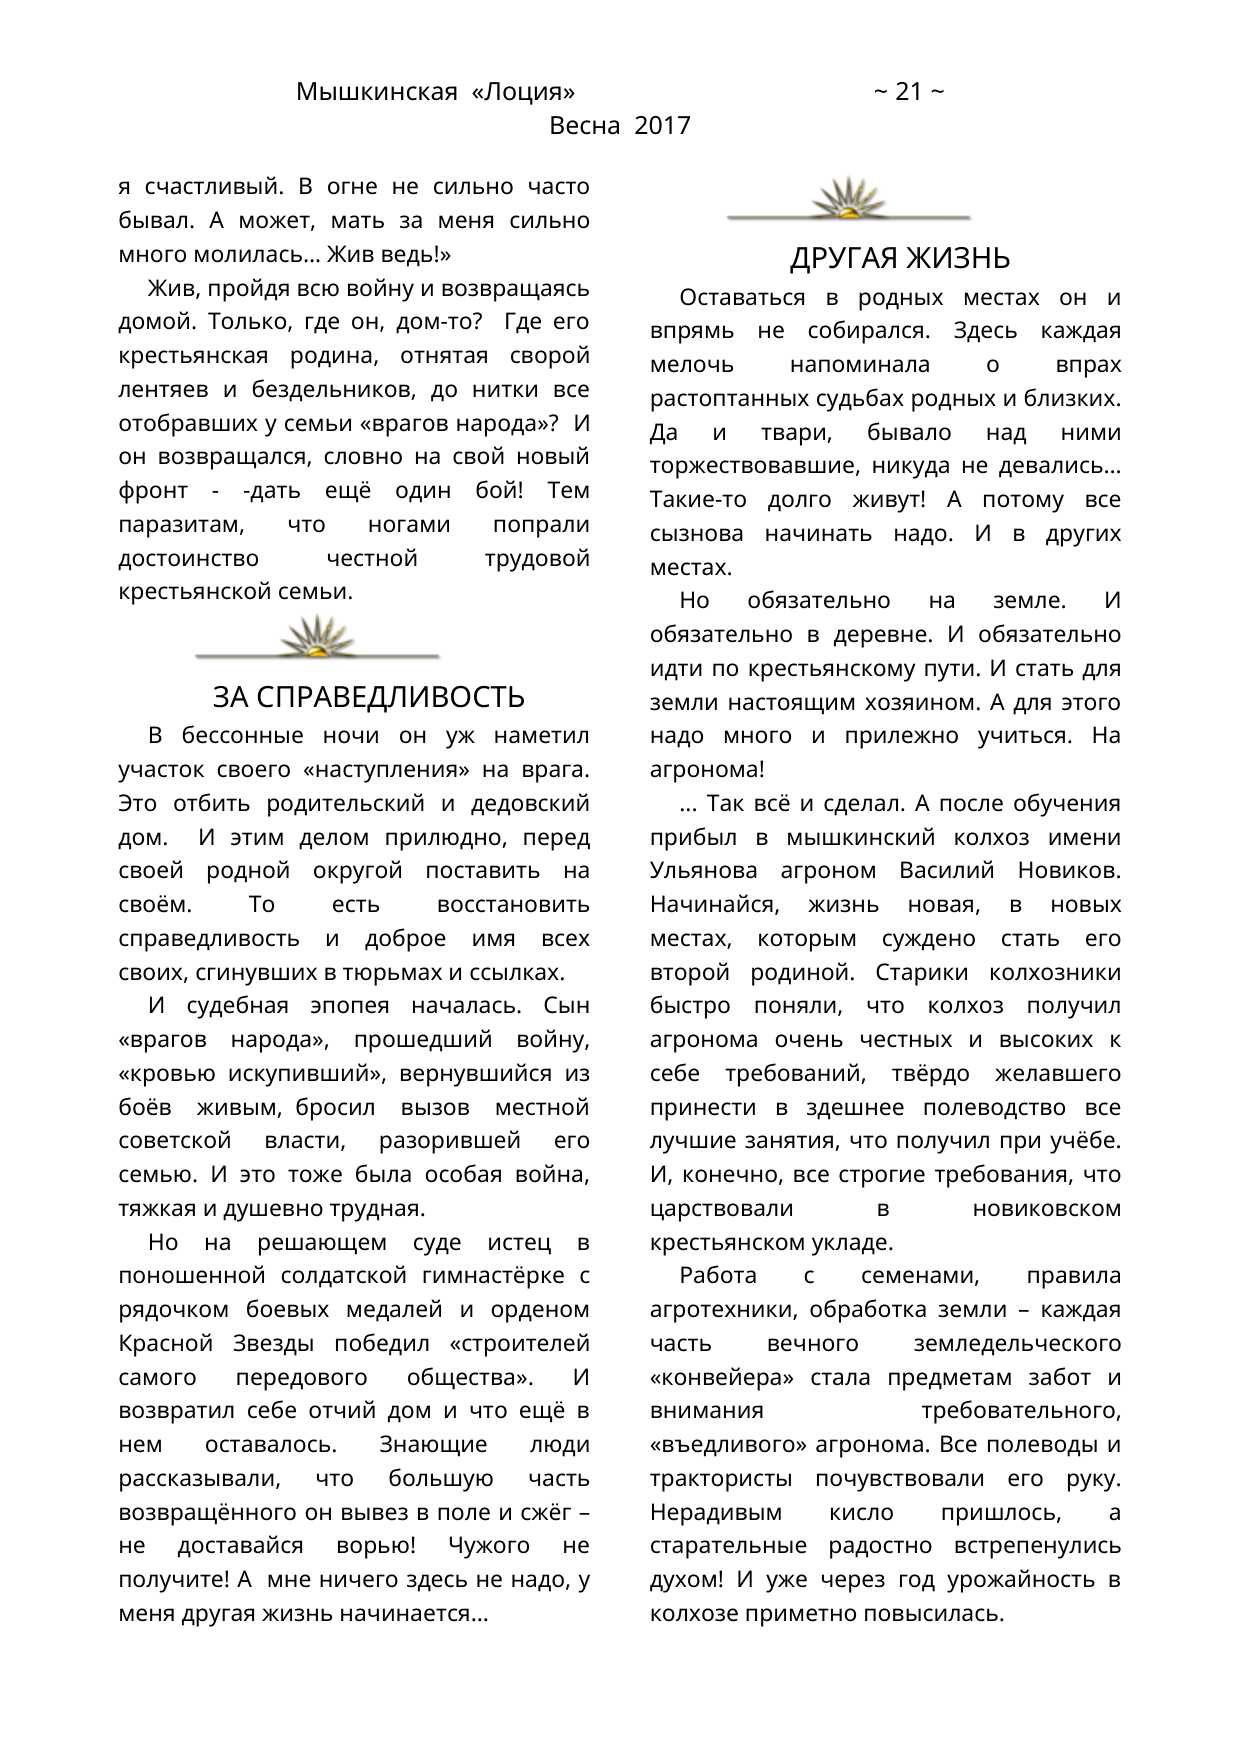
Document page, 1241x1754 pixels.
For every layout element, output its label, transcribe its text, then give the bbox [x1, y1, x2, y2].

picture [679, 170, 991, 236]
text Жив, пройдя всю войну и возвращаясь домой. Только, где он, дом-то? Где его крестьянская родина, отнятая сворой лентяев и бездельников, до нитки все отобравших у семьи «врагов народа»? И он возвращался, словно на свой новый фронт - -дать ещё один бой! Тем паразитам, что ногами попрали достоинство честной трудовой крестьянской семьи. [118, 272, 591, 607]
text Оставаться в родных местах он и впрямь не собирался. Здесь каждая мелочь напоминала о впрах растоптанных судьбах родных и близких. Да и твари, бывало над ними торжествовавшие, никуда не девались… Такие-то долго живут! А потому все сызнова начинать надо. И в других местах. [649, 281, 1122, 582]
text Но обязательно на земле. И обязательно в деревне. И обязательно идти по крестьянскому пути. И стать для земли настоящим хозяином. А для этого надо много и прилежно учиться. На агронома! [649, 584, 1122, 784]
text ЗА СПРАВЕДЛИВОСТЬ [118, 676, 591, 716]
text ... Так всё и сделал. А после обучения прибыл в мышкинский колхоз имени Ульянова агроном Василий Новиков. Начинайся, жизнь новая, в новых местах, которым суждено стать его второй родиной. Старики колхозники быстро поняли, что колхоз получил агронома очень честных и высоких к себе требований, твёрдо желавшего принести в здешнее полеводство все лучшие занятия, что получил при учёбе. И, конечно, все строгие требования, что царствовали в новиковском крестьянском укладе. [649, 787, 1122, 1257]
picture [147, 609, 460, 675]
text Работа с семенами, правила агротехники, обработка земли – каждая часть вечного земледельческого «конвейера» стала предметам забот и внимания требовательного, «въедливого» агронома. Все полеводы и трактористы почувствовали его руку. Нерадивым кисло пришлось, а старательные радостно встрепенулись духом! И уже через год урожайность в колхозе приметно повысилась. [649, 1259, 1122, 1628]
text Но на решающем суде истец в поношенной солдатской гимнастёрке с рядочком боевых медалей и орденом Красной Звезды победил «строителей самого передового общества». И возвратил себе отчий дом и что ещё в нем оставалось. Знающие люди рассказывали, что большую часть возвращённого он вывез в поле и сжёг – не доставайся ворью! Чужого не получите! А мне ничего здесь не надо, у меня другая жизнь начинается… [118, 1226, 591, 1628]
text И судебная эпопея началась. Сын «врагов народа», прошедший войну, «кровью искупивший», вернувшийся из боёв живым, бросил вызов местной советской власти, разорившей его семью. И это тоже была особая война, тяжкая и душевно трудная. [118, 989, 591, 1223]
text В бессонные ночи он уж наметил участок своего «наступления» на врага. Это отбить родительский и дедовский дом. И этим делом прилюдно, перед своей родной округой поставить на своём. То есть восстановить справедливость и доброе имя всех своих, сгинувших в тюрьмах и ссылках. [118, 719, 591, 987]
text ДРУГАЯ ЖИЗНЬ [649, 238, 1122, 277]
